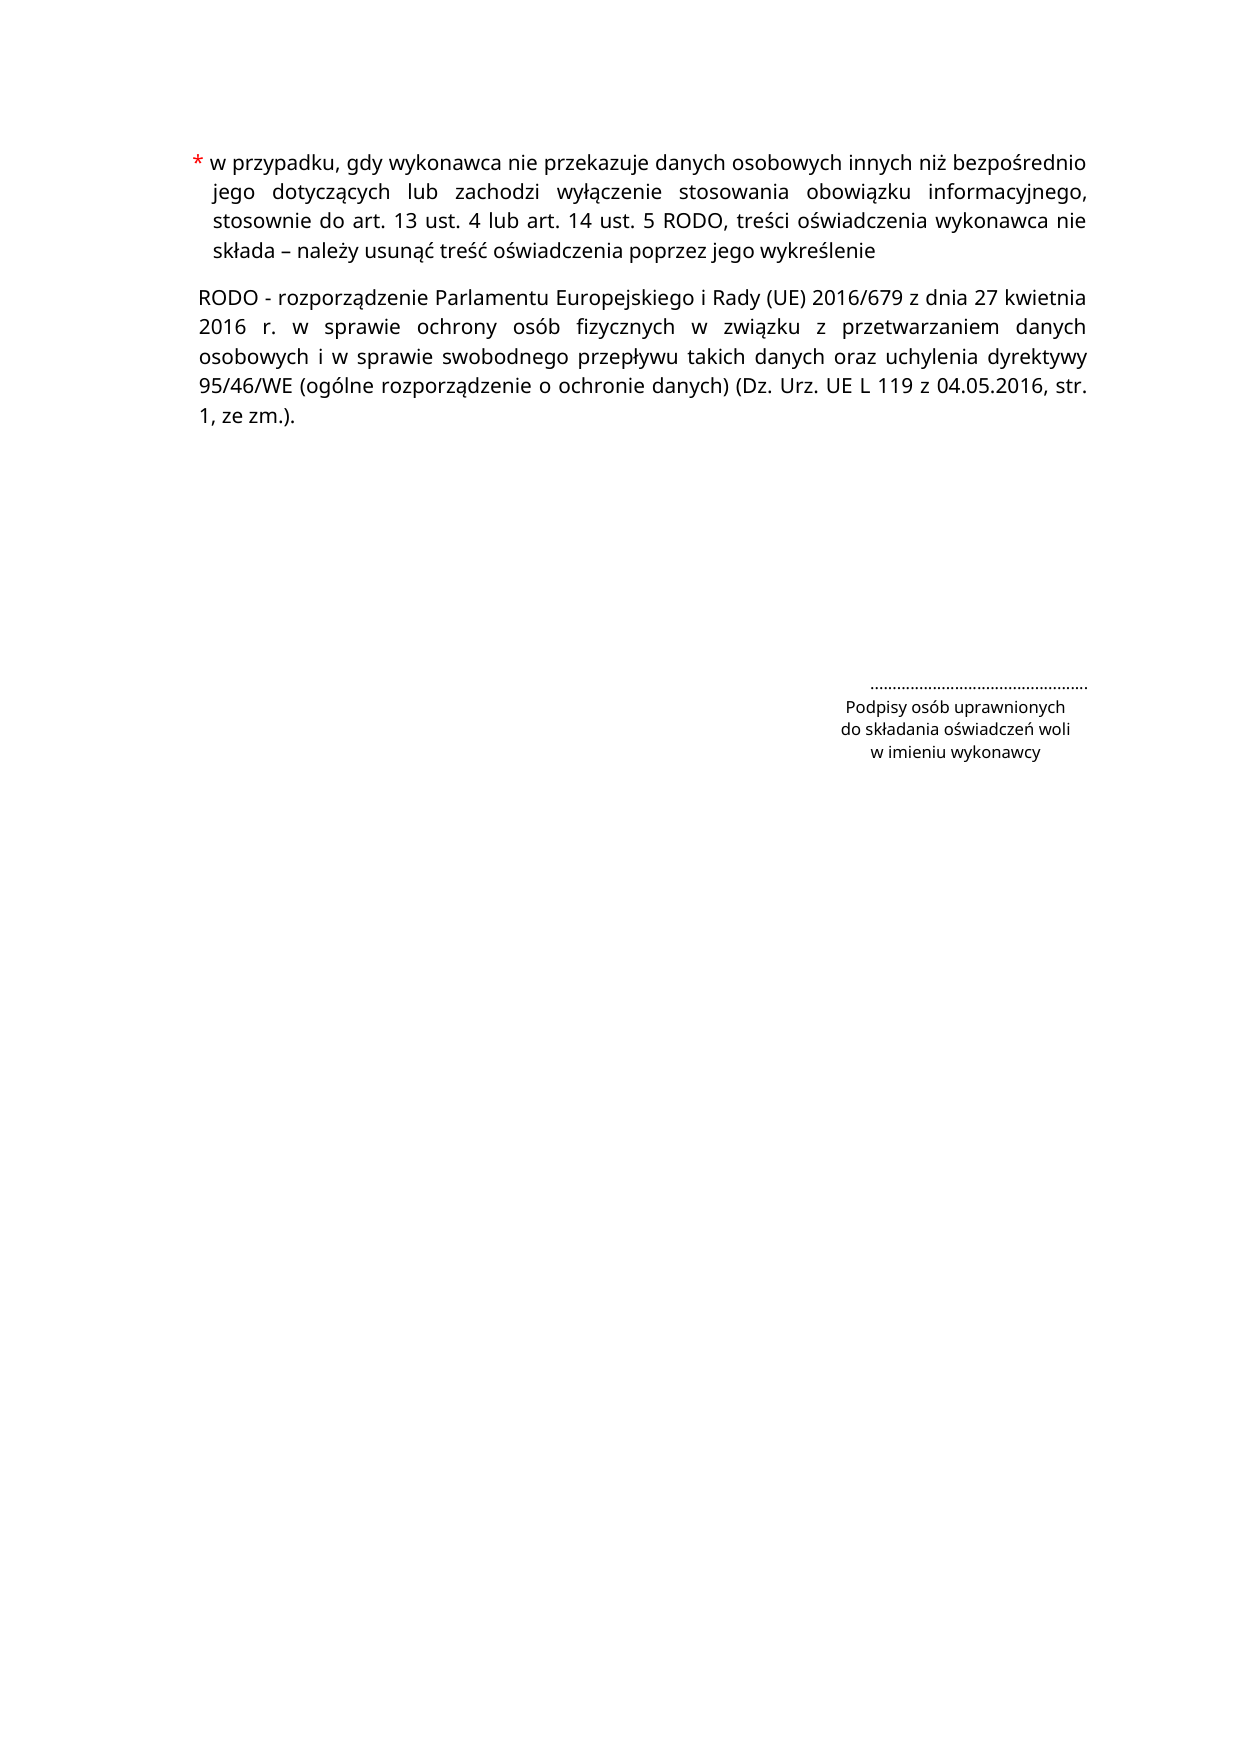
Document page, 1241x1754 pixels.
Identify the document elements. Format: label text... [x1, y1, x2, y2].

text * w przypadku, gdy wykonawca nie przekazuje danych osobowych innych niż bezpośrednio jego dotyczących lub zachodzi wyłączenie stosowania obowiązku informacyjnego, stosownie do art. 13 ust. 4 lub art. 14 ust. 5 RODO, treści oświadczenia wykonawca nie składa – należy usunąć treść oświadczenia poprzez jego wykreślenie [192, 148, 1088, 264]
text RODO - rozporządzenie Parlamentu Europejskiego i Rady (UE) 2016/679 z dnia 27 kwietnia 2016 r. w sprawie ochrony osób fizycznych w związku z przetwarzaniem danych osobowych i w sprawie swobodnego przepływu takich danych oraz uchylenia dyrektywy 95/46/WE (ogólne rozporządzenie o ochronie danych) (Dz. Urz. UE L 119 z 04.05.2016, str. 1, ze zm.). [198, 283, 1088, 429]
text Podpisy osób uprawnionych do składania oświadczeń woli w imieniu wykonawcy [839, 696, 1071, 763]
text ................................................. [165, 672, 1088, 694]
